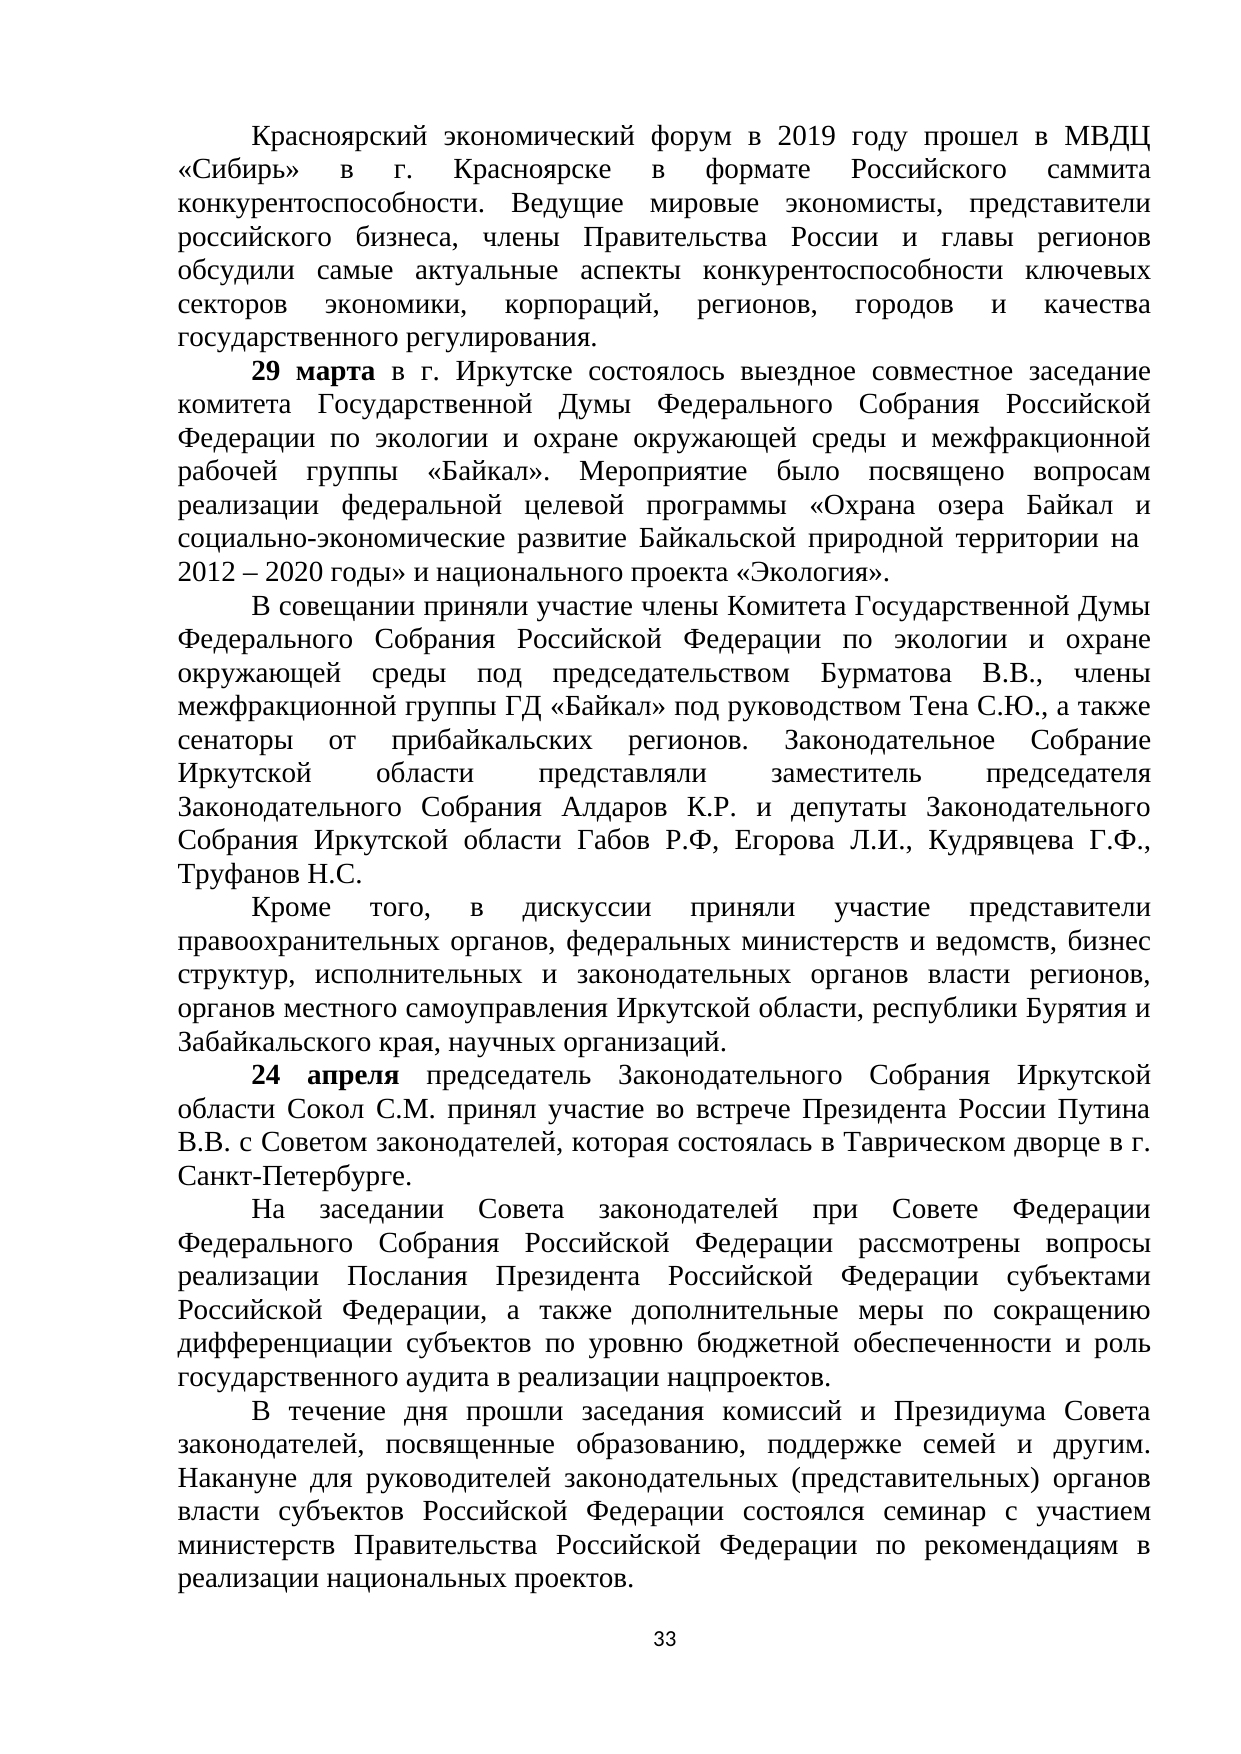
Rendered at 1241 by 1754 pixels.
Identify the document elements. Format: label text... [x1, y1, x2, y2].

text 29 марта в г. Иркутске состоялось выездное совместное заседание комитета Государственной Думы Федерального Собрания Российской Федерации по экологии и охране окружающей среды и межфракционной рабочей группы «Байкал». Мероприятие было посвящено вопросам реализации федеральной целевой программы «Охрана озера Байкал и социально-экономические развитие Байкальской природной территории на 2012 – 2020 годы» и национального проекта «Экология». [177, 353, 1152, 588]
text Кроме того, в дискуссии приняли участие представители правоохранительных органов, федеральных министерств и ведомств, бизнес структур, исполнительных и законодательных органов власти регионов, органов местного самоуправления Иркутской области, республики Бурятия и Забайкальского края, научных организаций. [177, 889, 1152, 1057]
text В течение дня прошли заседания комиссий и Президиума Совета законодателей, посвященные образованию, поддержке семей и другим. Накануне для руководителей законодательных (представительных) органов власти субъектов Российской Федерации состоялся семинар с участием министерств Правительства Российской Федерации по рекомендациям в реализации национальных проектов. [177, 1393, 1152, 1594]
text 24 апреля председатель Законодательного Собрания Иркутской области Сокол С.М. принял участие во встрече Президента России Путина В.В. с Советом законодателей, которая состоялась в Таврическом дворце в г. Санкт-Петербурге. [177, 1057, 1152, 1191]
text Красноярский экономический форум в 2019 году прошел в МВДЦ «Сибирь» в г. Красноярске в формате Российского саммита конкурентоспособности. Ведущие мировые экономисты, представители российского бизнеса, члены Правительства России и главы регионов обсудили самые актуальные аспекты конкурентоспособности ключевых секторов экономики, корпораций, регионов, городов и качества государственного регулирования. [177, 118, 1152, 353]
text В совещании приняли участие члены Комитета Государственной Думы Федерального Собрания Российской Федерации по экологии и охране окружающей среды под председательством Бурматова В.В., члены межфракционной группы ГД «Байкал» под руководством Тена С.Ю., а также сенаторы от прибайкальских регионов. Законодательное Собрание Иркутской области представляли заместитель председателя Законодательного Собрания Алдаров К.Р. и депутаты Законодательного Собрания Иркутской области Габов Р.Ф, Егорова Л.И., Кудрявцева Г.Ф., Труфанов Н.С. [177, 588, 1152, 889]
text На заседании Совета законодателей при Совете Федерации Федерального Собрания Российской Федерации рассмотрены вопросы реализации Послания Президента Российской Федерации субъектами Российской Федерации, а также дополнительные меры по сокращению дифференциации субъектов по уровню бюджетной обеспеченности и роль государственного аудита в реализации нацпроектов. [177, 1191, 1152, 1393]
